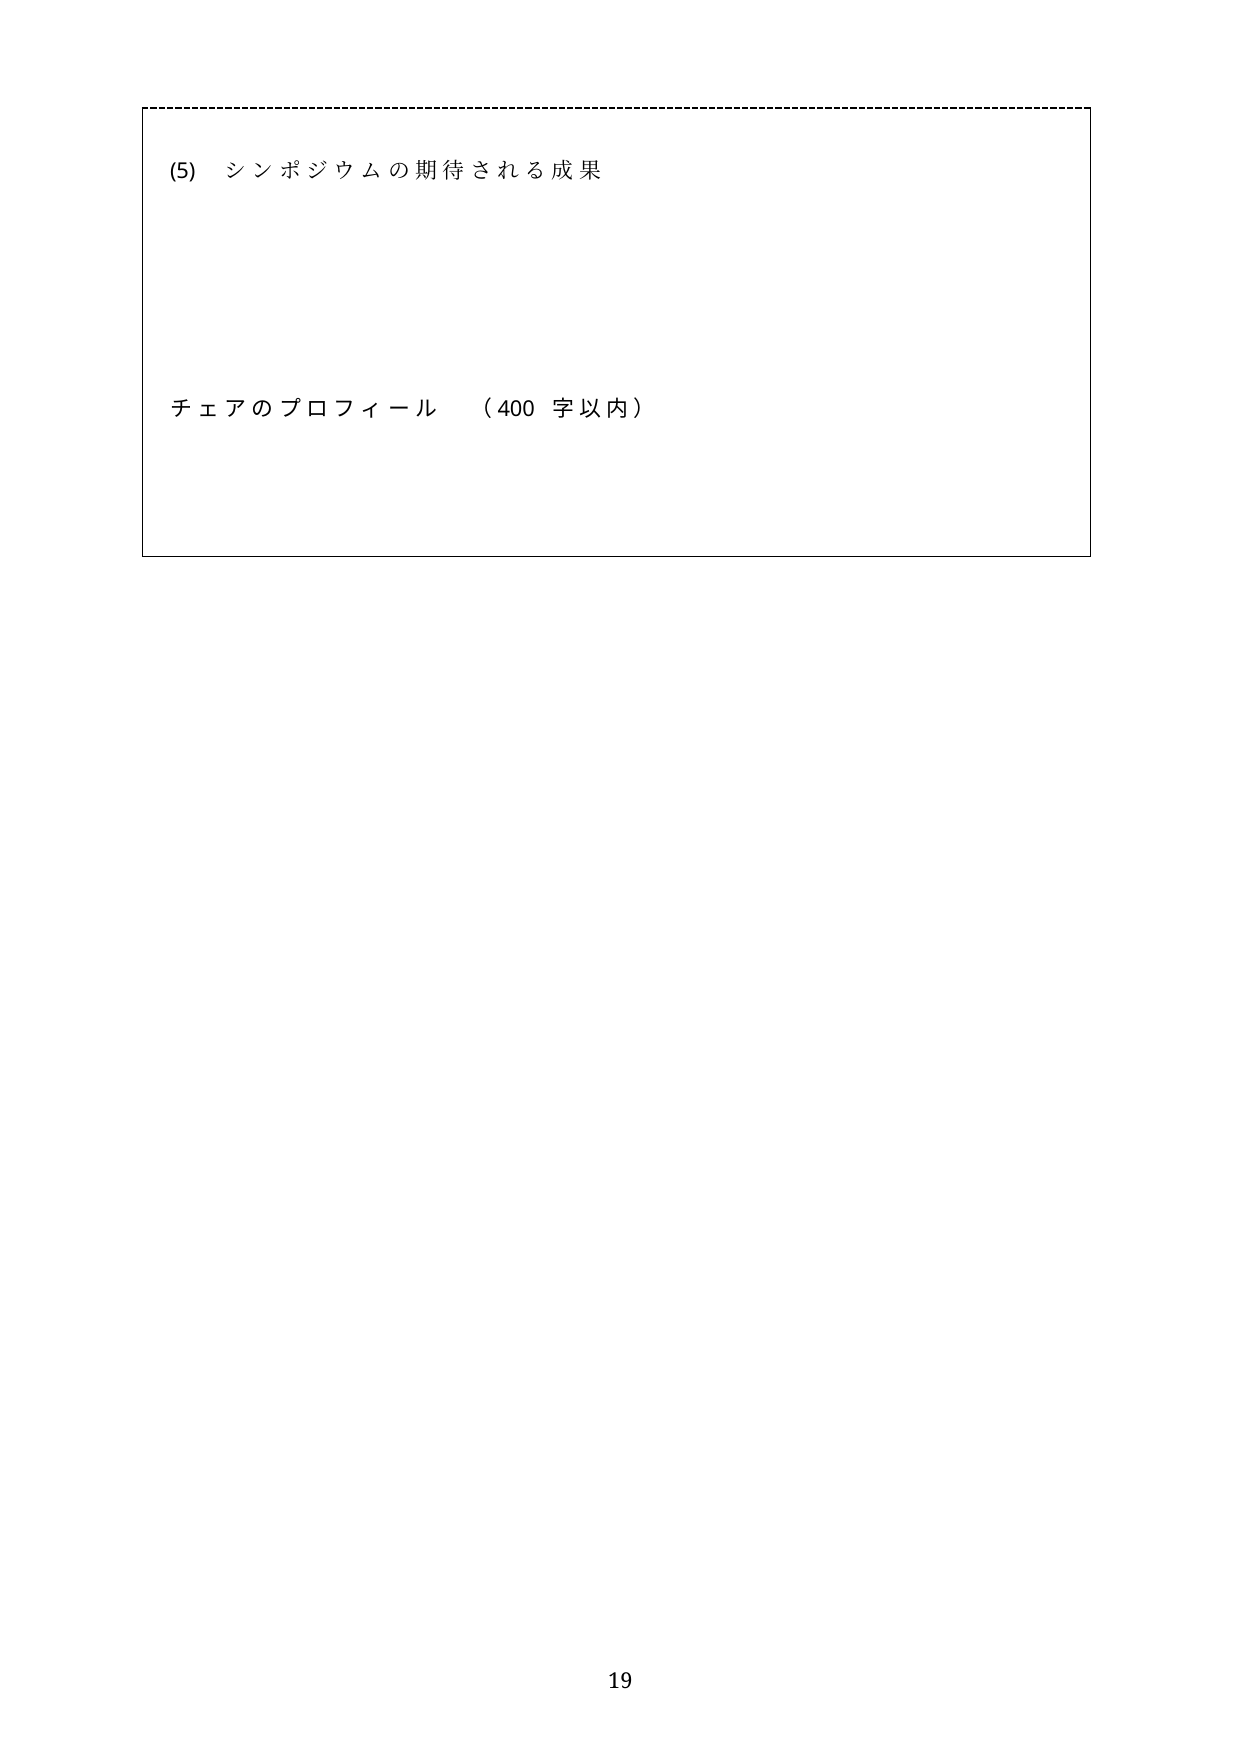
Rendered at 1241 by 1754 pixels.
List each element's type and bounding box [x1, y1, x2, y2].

table_cell [143, 107, 1090, 556]
